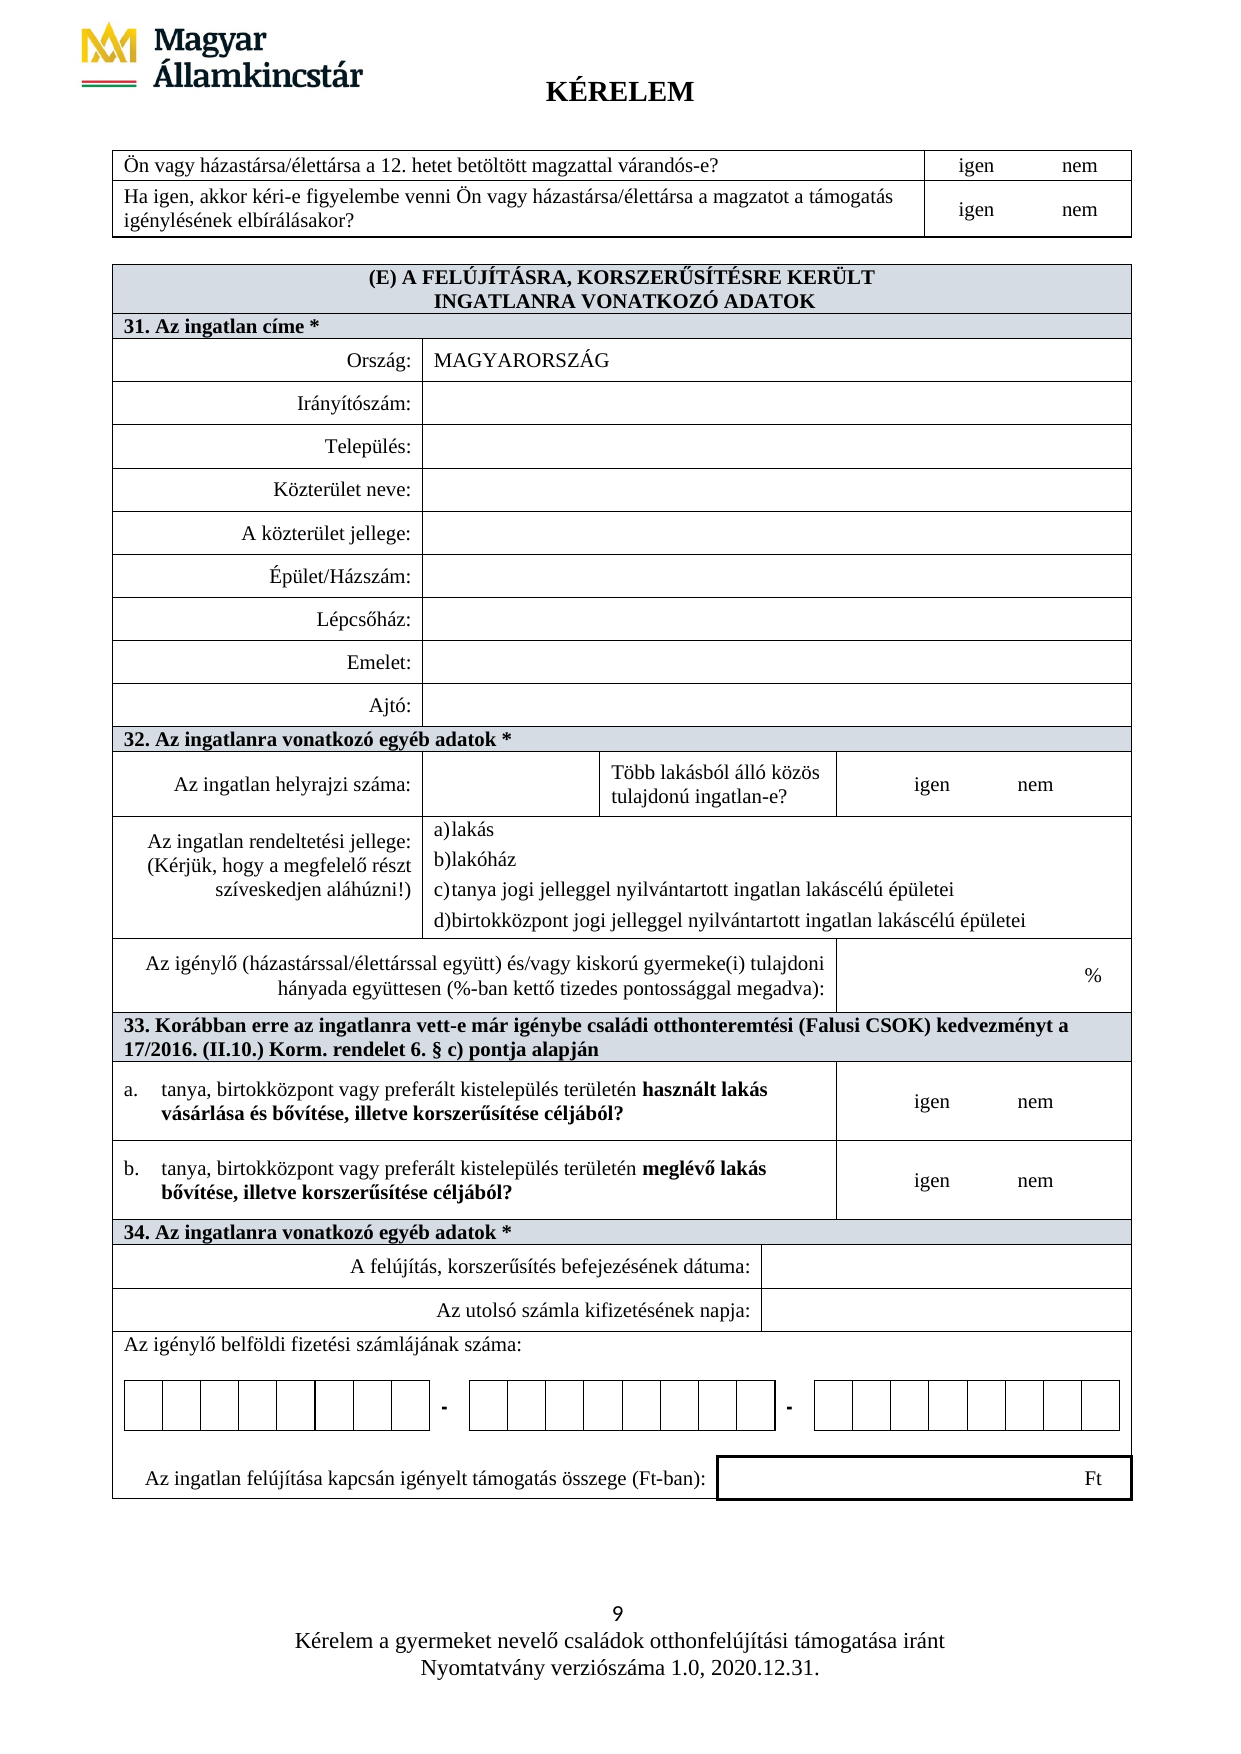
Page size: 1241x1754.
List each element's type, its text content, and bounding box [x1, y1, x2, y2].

table_cell [163, 1381, 200, 1430]
table_cell 34. Az ingatlanra vonatkozó egyéb adatok * [113, 1220, 1131, 1244]
table_cell [113, 1380, 124, 1431]
table_cell [423, 752, 599, 816]
table_cell A felújítás, korszerűsítés befejezésének dátuma: [113, 1245, 761, 1287]
table_cell [1082, 1381, 1119, 1430]
table_cell [423, 512, 1131, 554]
table_cell [508, 1381, 545, 1430]
table_cell [737, 1381, 774, 1430]
table_cell [470, 1381, 507, 1430]
table_cell [929, 1381, 967, 1430]
table_cell 32. Az ingatlanra vonatkozó egyéb adatok * [113, 727, 1131, 751]
table_cell [423, 425, 1131, 467]
table_cell [762, 1245, 1131, 1287]
table_cell Emelet: [113, 641, 422, 683]
table_cell [1120, 1380, 1131, 1431]
table_cell [125, 1381, 162, 1430]
table_cell igen nem [837, 752, 1131, 816]
table_cell [891, 1381, 928, 1430]
table_cell [1006, 1381, 1043, 1430]
table_cell [201, 1381, 238, 1430]
table_cell tanya, birtokközpont vagy preferált kistelepülés területén meglévő lakás bővítése, illetve korszerűsítése céljából? [113, 1141, 836, 1219]
table_cell Az igénylő belföldi fizetési számlájának száma: [113, 1332, 1131, 1380]
table_cell Ön vagy házastársa/élettársa a 12. hetet betöltött magzattal várandós-e? [113, 151, 924, 179]
table_cell [623, 1381, 660, 1430]
table_cell Épület/Házszám: [113, 555, 422, 597]
table_cell [423, 684, 1131, 726]
table_cell MAGYARORSZÁG [423, 339, 1131, 381]
table_cell tanya, birtokközpont vagy preferált kistelepülés területén használt lakás vásárlása és bővítése, illetve korszerűsítése céljából? [113, 1062, 836, 1140]
table_cell [113, 1431, 1131, 1455]
table_cell [546, 1381, 583, 1430]
table_cell Az ingatlan felújítása kapcsán igényelt támogatás összege (Ft-ban): [113, 1455, 716, 1498]
table_cell [661, 1381, 698, 1430]
table_cell igen nem [837, 1062, 1131, 1140]
table_cell [1044, 1381, 1081, 1430]
table_cell igen nem [925, 151, 1131, 179]
table_cell [423, 598, 1131, 640]
table_cell Ft [719, 1458, 1130, 1498]
table_cell Ha igen, akkor kéri-e figyelembe venni Ön vagy házastársa/élettársa a magzatot a támogatás igénylésének elbírálásakor? [113, 181, 924, 236]
table_cell [776, 1380, 814, 1431]
table_cell A közterület jellege: [113, 512, 422, 554]
table_cell [277, 1381, 314, 1430]
table_cell [392, 1381, 429, 1430]
table_cell [239, 1381, 276, 1430]
table_cell [423, 641, 1131, 683]
table_cell [423, 469, 1131, 511]
table_cell igen nem [837, 1141, 1131, 1219]
table_cell Lépcsőház: [113, 598, 422, 640]
table_cell 31. Az ingatlan címe * [113, 314, 1131, 338]
table_cell Település: [113, 425, 422, 467]
table_cell [968, 1381, 1005, 1430]
table_cell % [837, 939, 1131, 1012]
table_cell [430, 1380, 469, 1431]
table_cell 33. Korábban erre az ingatlanra vett-e már igénybe családi otthonteremtési (Falusi CSOK) kedvezményt a 17/2016. (II.10.) Korm. rendelet 6. § c) pontja alapján [113, 1013, 1131, 1061]
table_cell [853, 1381, 890, 1430]
table_cell lakás lakóház tanya jogi jelleggel nyilvántartott ingatlan lakáscélú épületei birtokközpont jogi jelleggel nyilvántartott ingatlan lakáscélú épületei [423, 817, 1131, 938]
table_cell Ajtó: [113, 684, 422, 726]
table_cell Az igénylő (házastárssal/élettárssal együtt) és/vagy kiskorú gyermeke(i) tulajdoni hányada együttesen (%-ban kettő tizedes pontossággal megadva): [113, 939, 836, 1012]
table_cell [815, 1381, 852, 1430]
table_cell [423, 382, 1131, 424]
table_cell Ország: [113, 339, 422, 381]
table_cell [699, 1381, 736, 1430]
table_cell Közterület neve: [113, 469, 422, 511]
table_cell Az ingatlan rendeltetési jellege: (Kérjük, hogy a megfelelő részt szíveskedjen aláhúzni!) [113, 817, 422, 938]
table_cell Az utolsó számla kifizetésének napja: [113, 1289, 761, 1331]
table_cell [762, 1289, 1131, 1331]
table_cell [316, 1381, 353, 1430]
table_cell Több lakásból álló közös tulajdonú ingatlan-e? [600, 752, 836, 816]
table_cell Irányítószám: [113, 382, 422, 424]
table_cell Az ingatlan helyrajzi száma: [113, 752, 422, 816]
table_cell [584, 1381, 622, 1430]
picture [73, 20, 366, 99]
table_cell [423, 555, 1131, 597]
table_cell igen nem [925, 181, 1131, 236]
table_cell [354, 1381, 391, 1430]
table_header (E) A FELÚJÍTÁSRA, KORSZERŰSÍTÉSRE KERÜLT INGATLANRA VONATKOZÓ ADATOK [113, 265, 1131, 313]
